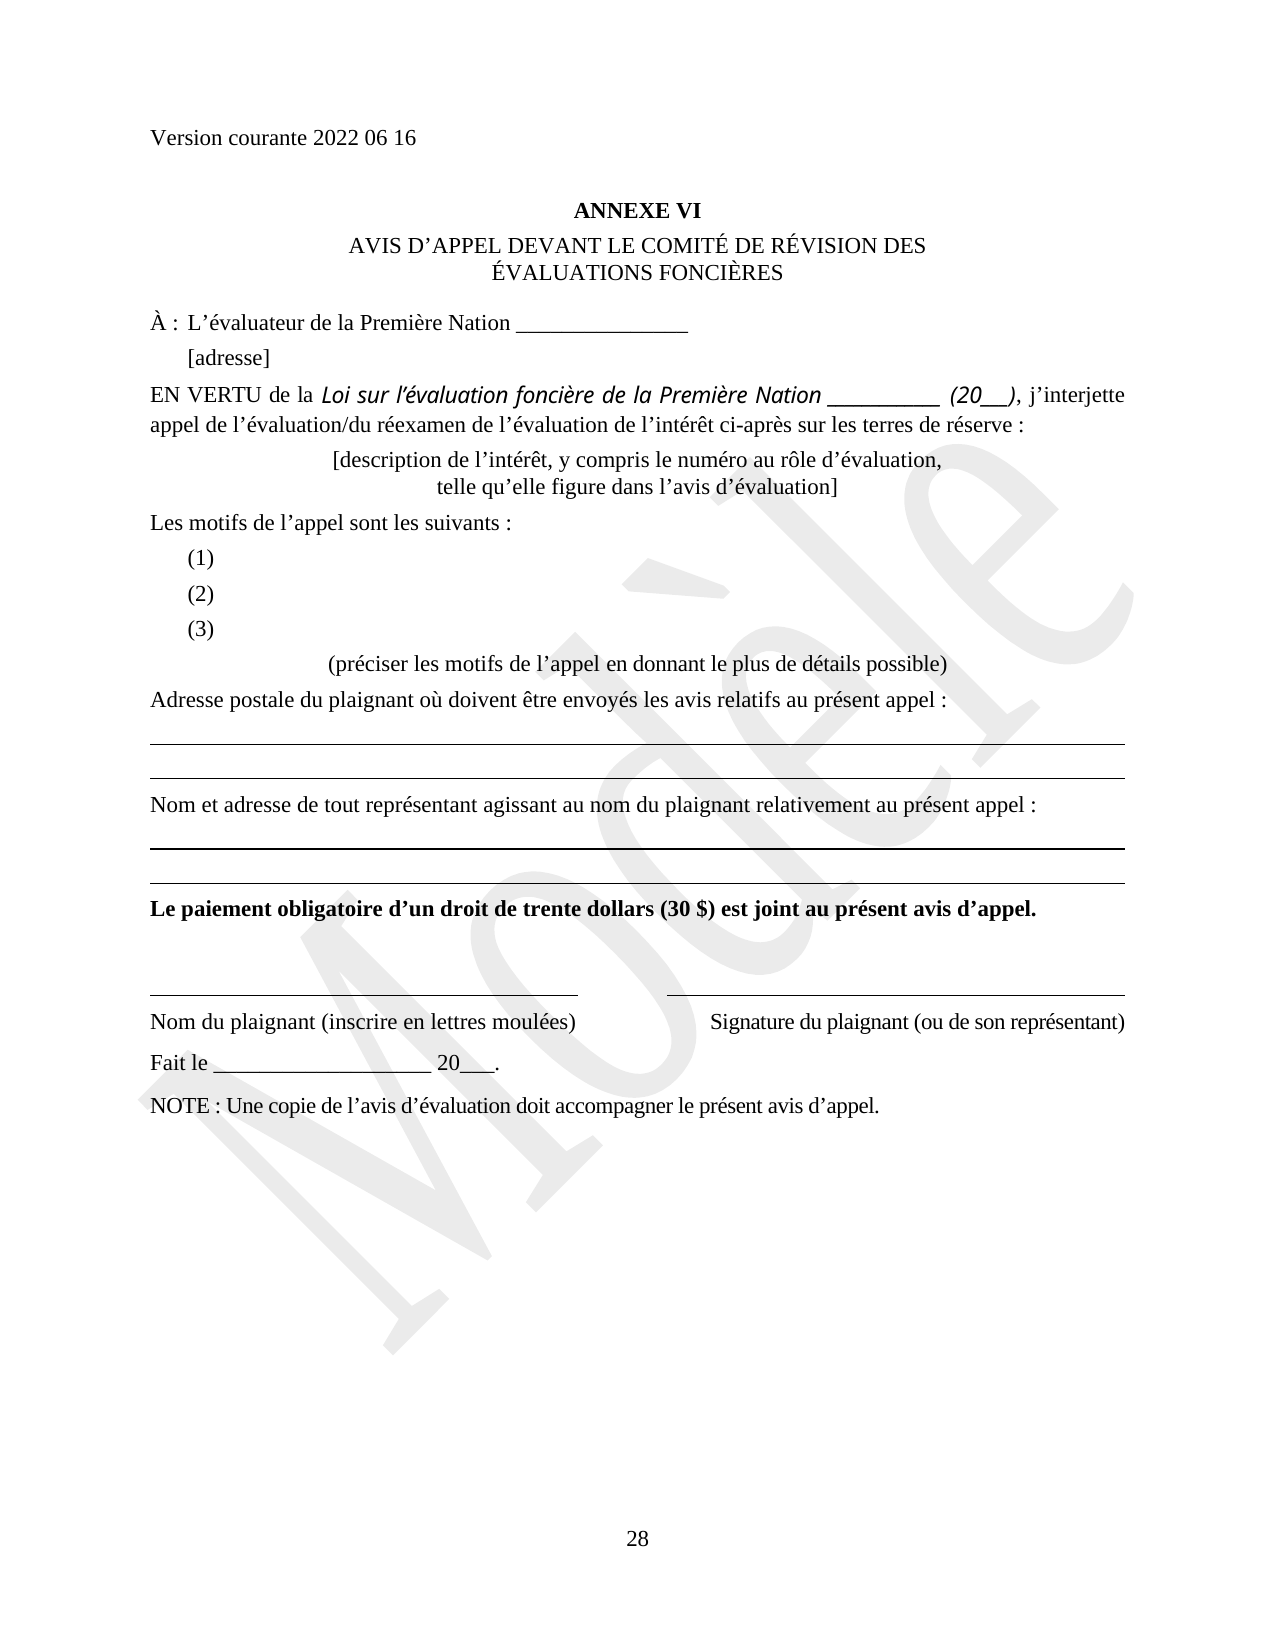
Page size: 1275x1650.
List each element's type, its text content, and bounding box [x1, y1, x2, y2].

text EN VERTU de la Loi sur l’évaluation foncière de la Première Nation _____________ (20___), j’interjette appel de l’évaluation/du réexamen de l’évaluation de l’intérêt ci-après sur les terres de réserve : [150, 379, 1125, 437]
text Nom du plaignant (inscrire en lettres moulées) Signature du plaignant (ou de son représentant) [150, 1008, 1125, 1035]
text [description de l’intérêt, y compris le numéro au rôle d’évaluation, [150, 446, 1125, 473]
text NOTE : Une copie de l’avis d’évaluation doit accompagner le présent avis d’appel. [150, 1092, 1125, 1119]
text Le paiement obligatoire d’un droit de trente dollars (30 $) est joint au présent avis d’appel. [150, 895, 1125, 922]
text (2) [150, 579, 1125, 606]
text Adresse postale du plaignant où doivent être envoyés les avis relatifs au présent appel : [150, 685, 1125, 712]
text ANNEXE VI [150, 196, 1125, 223]
text Les motifs de l’appel sont les suivants : [150, 508, 1125, 535]
text (1) [150, 543, 1125, 571]
text Fait le ___________________ 20___. [150, 1048, 1125, 1075]
text À : L’évaluateur de la Première Nation _______________ [150, 308, 1125, 335]
text [adresse] [150, 343, 1125, 371]
text Nom et adresse de tout représentant agissant au nom du plaignant relativement au présent appel : [150, 790, 1125, 817]
text telle qu’elle figure dans l’avis d’évaluation] [150, 473, 1125, 500]
text AVIS D’APPEL DEVANT LE COMITÉ DE RÉVISION DES [150, 231, 1125, 258]
text ÉVALUATIONS FONCIÈRES [150, 258, 1125, 286]
text (3) [150, 614, 1125, 641]
text (préciser les motifs de l’appel en donnant le plus de détails possible) [150, 650, 1125, 677]
